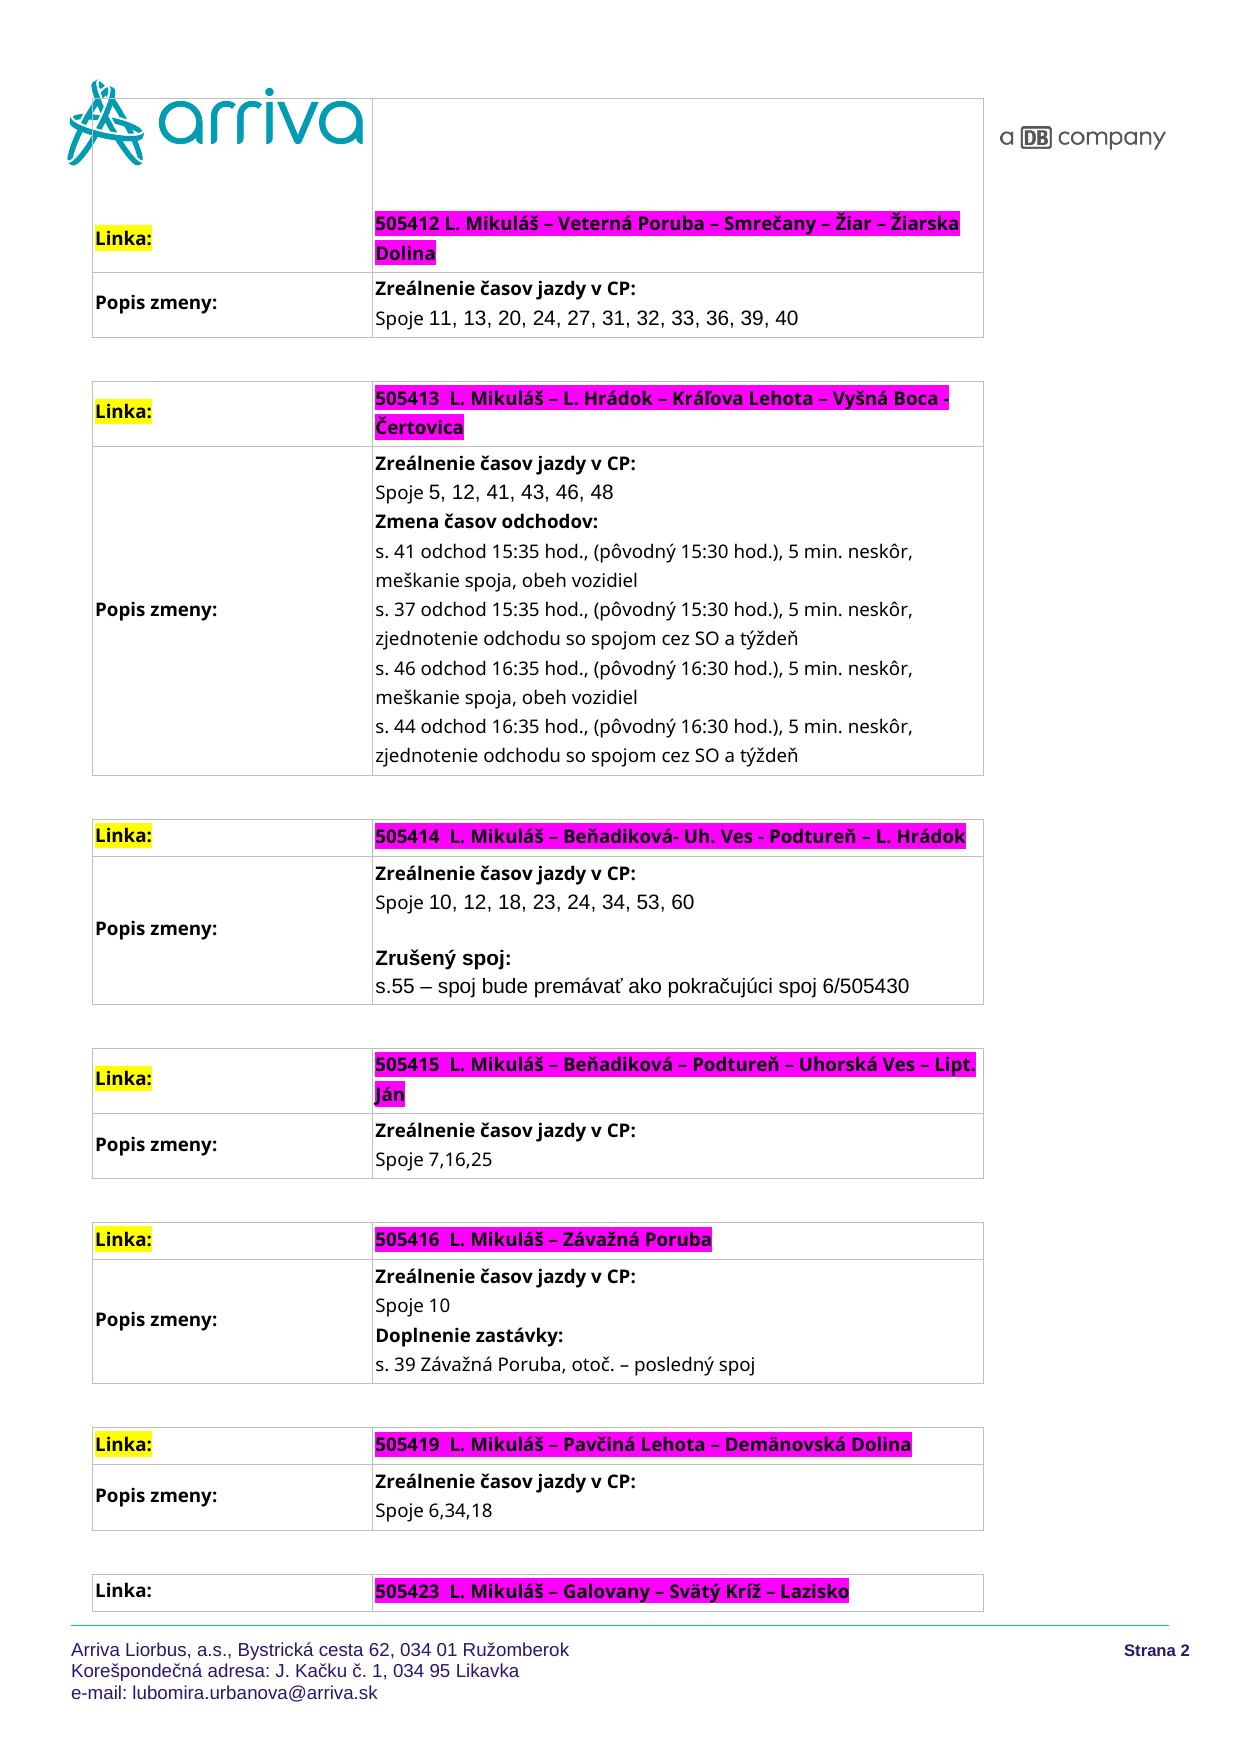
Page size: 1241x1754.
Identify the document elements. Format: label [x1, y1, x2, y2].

picture [67, 79, 363, 166]
table_header [71, 98, 1169, 1625]
